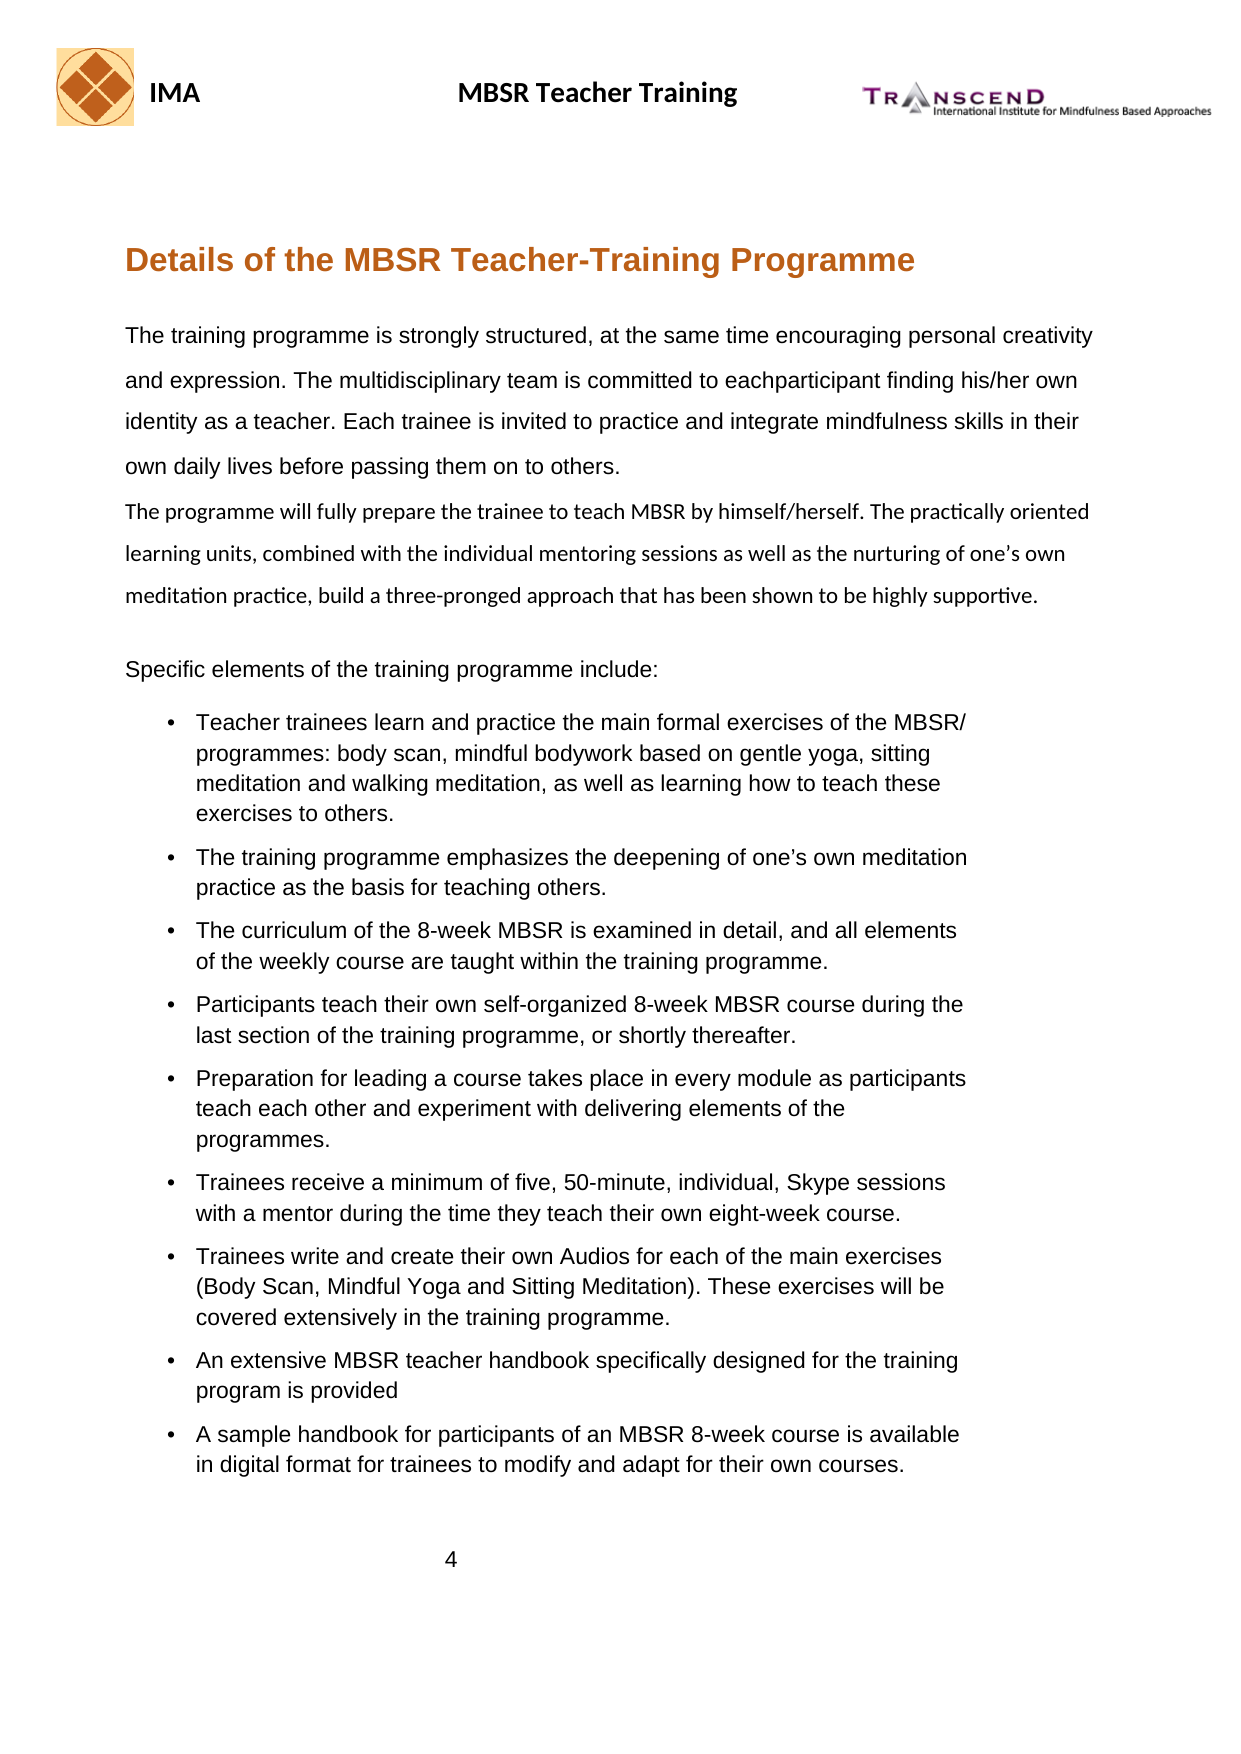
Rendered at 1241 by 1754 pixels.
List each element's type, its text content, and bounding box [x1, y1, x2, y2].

picture [56, 48, 134, 126]
list An extensive MBSR teacher handbook specifically designed for the training program is provided [167, 1347, 976, 1404]
list Trainees write and create their own Audios for each of the main exercises (Body Scan, Mindful Yoga and Sitting Meditation). These exercises will be covered extensively in the training programme. [167, 1243, 976, 1330]
picture [858, 79, 1219, 117]
text Specific elements of the training programme include: [125, 656, 1076, 683]
text The training programme is strongly structured, at the same time encouraging personal creativity and expression. The multidisciplinary team is committed to each participant finding his/her own identity as a teacher. Each trainee is invited to practice and integrate mindfulness skills in their own daily lives before passing them on to others. [125, 322, 1105, 481]
list Preparation for leading a course takes place in every module as participants teach each other and experiment with delivering elements of the programmes. [167, 1065, 976, 1152]
subtitle 4 [125, 1546, 777, 1572]
subtitle Details of the MBSR Teacher-Training Programme [125, 240, 1109, 278]
list The training programme emphasizes the deepening of one’s own meditation practice as the basis for teaching others. [167, 844, 976, 900]
text The programme will fully prepare the trainee to teach MBSR by himself/herself. The practically oriented learning units, combined with the individual mentoring sessions as well as the nurturing of one’s own meditation practice, build a three-pronged approach that has been shown to be highly supportive. [125, 497, 1105, 609]
list The curriculum of the 8-week MBSR is examined in detail, and all elements of the weekly course are taught within the training programme. [167, 917, 976, 974]
list Participants teach their own self-organized 8-week MBSR course during the last section of the training programme, or shortly thereafter. [167, 991, 976, 1048]
list Teacher trainees learn and practice the main formal exercises of the MBSR/ programmes: body scan, mindful bodywork based on gentle yoga, sitting meditation and walking meditation, as well as learning how to teach these exercises to others. [167, 709, 976, 826]
list Trainees receive a minimum of five, 50-minute, individual, Skype sessions with a mentor during the time they teach their own eight-week course. [167, 1169, 976, 1226]
list A sample handbook for participants of an MBSR 8-week course is available in digital format for trainees to modify and adapt for their own courses. [167, 1421, 976, 1478]
